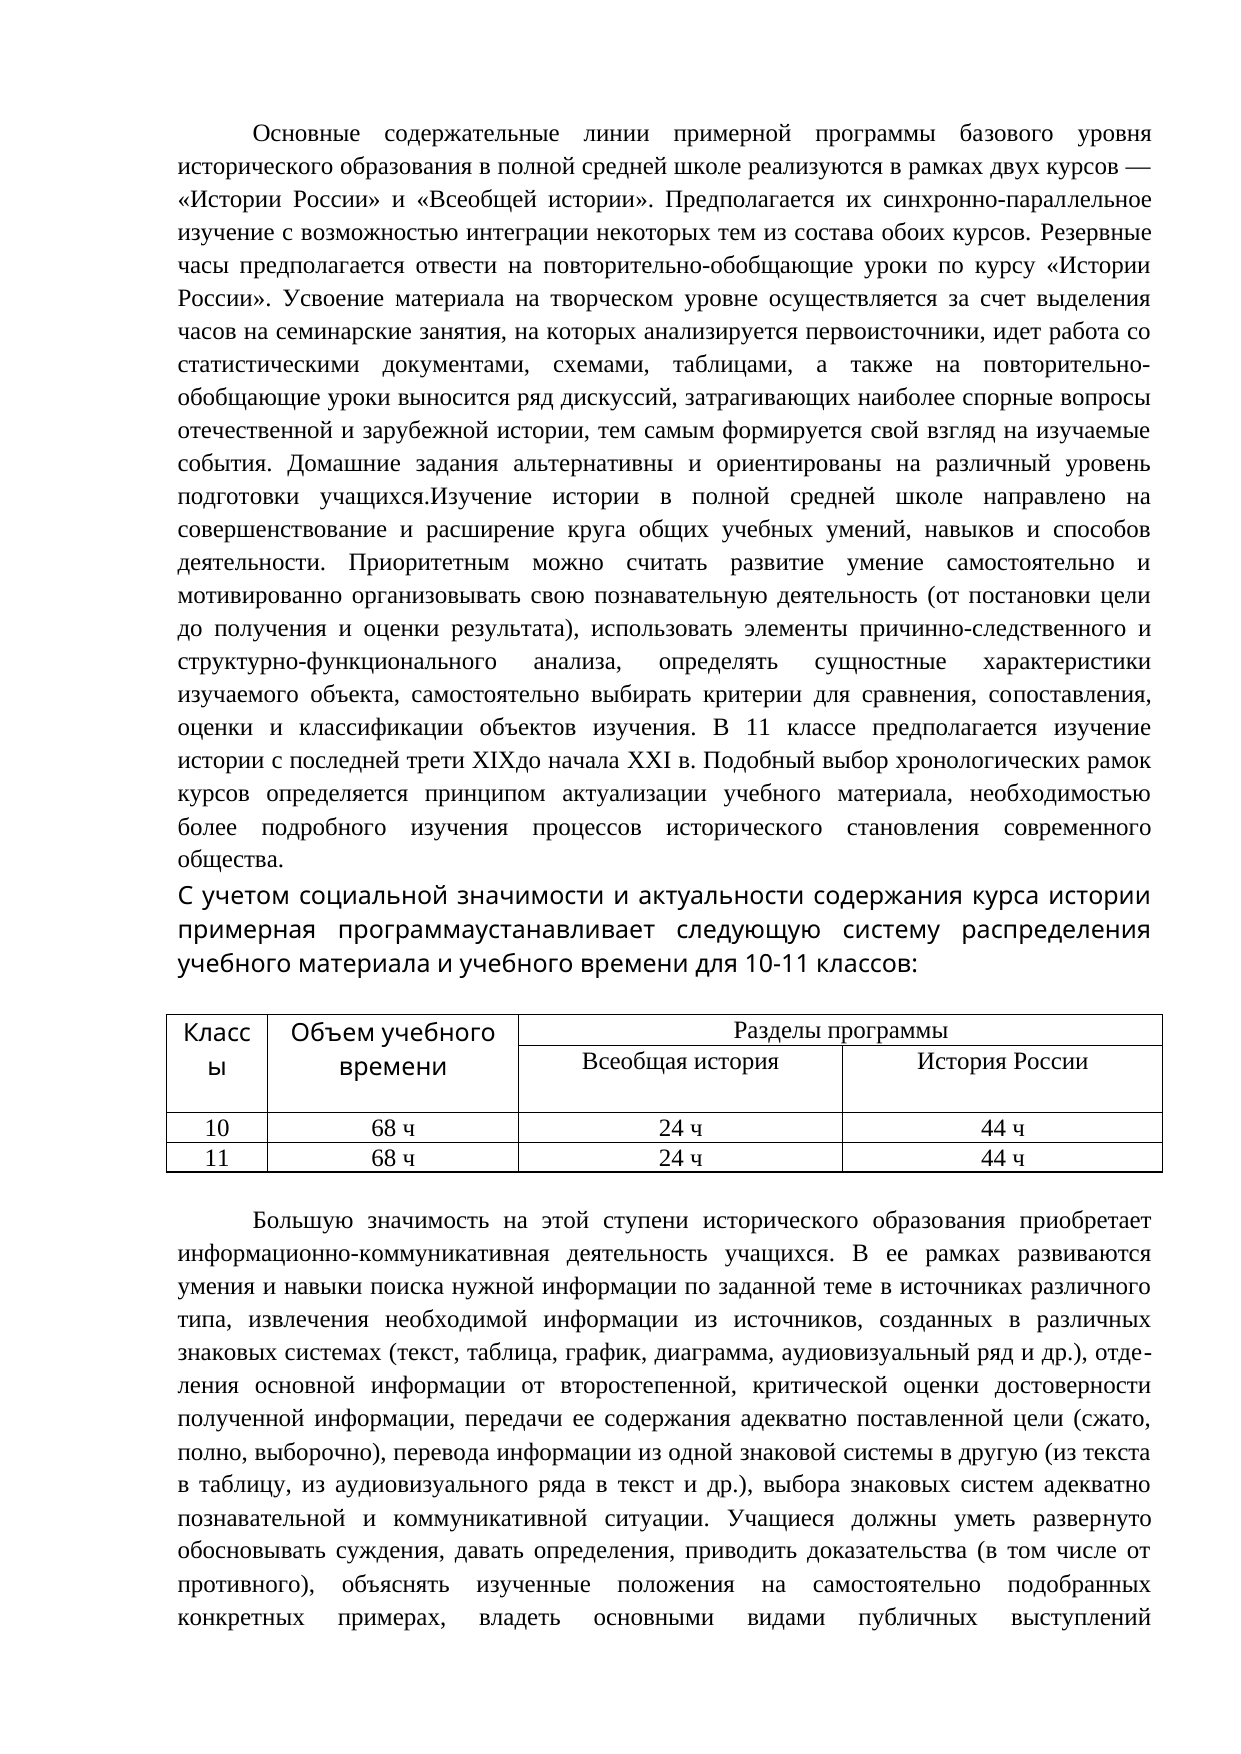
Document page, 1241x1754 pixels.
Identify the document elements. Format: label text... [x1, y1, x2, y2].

table_cell История России [843, 1046, 1162, 1112]
text Основные содержательные линии примерной программы базового уровня исторического образования в полной средней школе реализуются в рамках двух курсов — «Истории России» и «Всеобщей истории». Предполагается их синхронно-параллельное изучение с возможностью интеграции некоторых тем из состава обоих курсов. Резервные часы предполагается отвести на повторительно-обобщающие уроки по курсу «Истории России». Усвоение материала на творческом уровне осуществляется за счет выделения часов на семинарские занятия, на которых анализируется первоисточники, идет работа со статистическими документами, схемами, таблицами, а также на повторительно-обобщающие уроки выносится ряд дискуссий, затрагивающих наиболее спорные вопросы отечественной и зарубежной истории, тем самым формируется свой взгляд на изучаемые события. Домашние задания альтернативны и ориентированы на различный уровень подготовки учащихся.Изучение истории в полной средней школе направлено на совершенствование и расширение круга общих учебных умений, навыков и способов деятельности. Приоритетным можно считать развитие умение самостоятельно и мотивированно организовывать свою познавательную деятельность (от постановки цели до получения и оценки результата), использовать элементы причинно-следственного и структурно-функционального анализа, определять сущностные характеристики изучаемого объекта, самостоятельно выбирать критерии для сравнения, сопоставления, оценки и классификации объектов изучения. В 11 классе предполагается изучение истории с последней трети XIXдо начала XXI в. Подобный выбор хронологических рамок курсов определяется принципом актуализации учебного материала, необходимостью более подробного изучения процессов исторического становления современного общества. [177, 118, 1152, 873]
text С учетом социальной значимости и актуальности содержания курса истории примерная программаустанавливает следующую систему распределения учебного материала и учебного времени для 10-11 классов: [177, 878, 1152, 980]
table_header Классы [167, 1015, 267, 1112]
table_cell 68 ч [268, 1113, 518, 1142]
table_cell 44 ч [843, 1113, 1162, 1142]
table_cell 10 [167, 1113, 267, 1142]
table_cell 44 ч [843, 1143, 1162, 1171]
table_header Разделы программы [519, 1015, 1162, 1045]
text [177, 1205, 1152, 1630]
table_cell Всеобщая история [519, 1046, 842, 1112]
table_cell 24 ч [519, 1113, 842, 1142]
table_cell 11 [167, 1143, 267, 1171]
table_cell 68 ч [268, 1143, 518, 1171]
table_cell 24 ч [519, 1143, 842, 1171]
table_header Объем учебного времени [268, 1015, 518, 1112]
